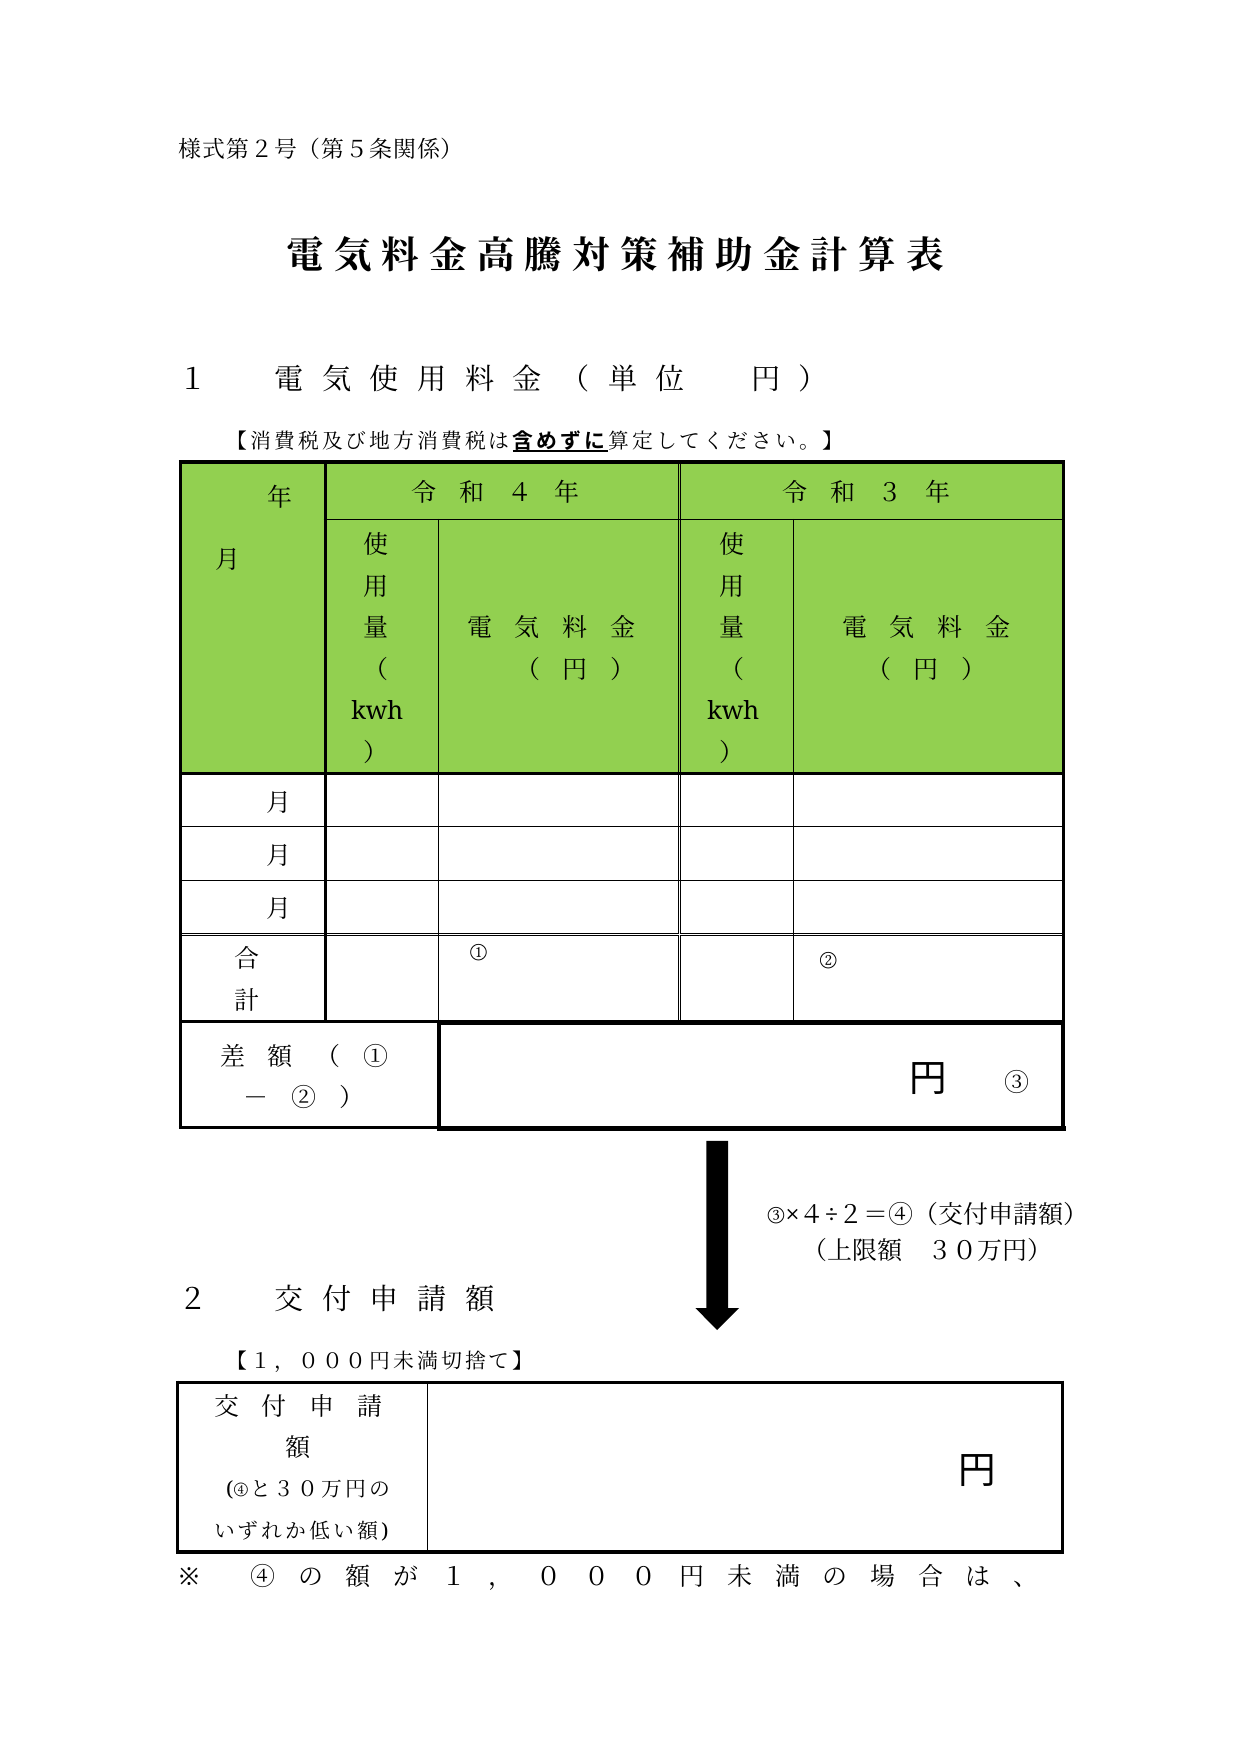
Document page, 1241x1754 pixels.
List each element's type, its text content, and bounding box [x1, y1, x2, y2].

text 【消費税及び地方消費税は含めずに算定してください。】 [179, 419, 1061, 460]
table_cell 円 ③ [441, 1025, 1061, 1126]
table_cell [794, 936, 1062, 1020]
table_cell [681, 936, 793, 1020]
table_header 令和４年 [327, 464, 678, 519]
table_cell 月 [182, 827, 324, 880]
table_cell [681, 827, 793, 880]
table_cell [439, 827, 678, 880]
text 電気料金高騰対策補助金計算表 [179, 210, 1061, 294]
table_cell [794, 775, 1062, 826]
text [179, 1554, 1061, 1595]
table_cell [439, 881, 678, 933]
table_header 令和３年 [681, 464, 1062, 519]
table_header 円 [428, 1384, 1061, 1550]
table_cell [327, 936, 438, 1020]
table_cell 電気料金（円） [439, 520, 678, 772]
table_cell 月 [182, 881, 324, 933]
table_header 交付申請額 (④と３０万円の いずれか低い額) [179, 1384, 427, 1550]
table_cell 差額（①－②） [182, 1023, 437, 1126]
table_cell 電気料金（円） [794, 520, 1062, 772]
text ２ 交付申請額 [179, 1256, 1061, 1339]
table_cell [681, 881, 793, 933]
table_cell [681, 775, 793, 826]
table_cell [327, 775, 438, 826]
text 様式第２号（第５条関係） [179, 127, 1061, 169]
table_cell 使用量（kwh） [327, 520, 438, 772]
table_cell [794, 827, 1062, 880]
table_header [182, 464, 324, 772]
text １ 電気使用料金（単位 円） [179, 335, 1061, 419]
table_cell 合 計 [182, 936, 324, 1020]
table_cell [439, 775, 678, 826]
text 【１，０００円未満切捨て】 [179, 1339, 1061, 1381]
table_cell [439, 936, 678, 1020]
table_cell 月 [182, 775, 324, 826]
table_cell [327, 827, 438, 880]
table_cell 使用量（kwh） [681, 520, 793, 772]
table_cell [794, 881, 1062, 933]
table_cell [327, 881, 438, 933]
